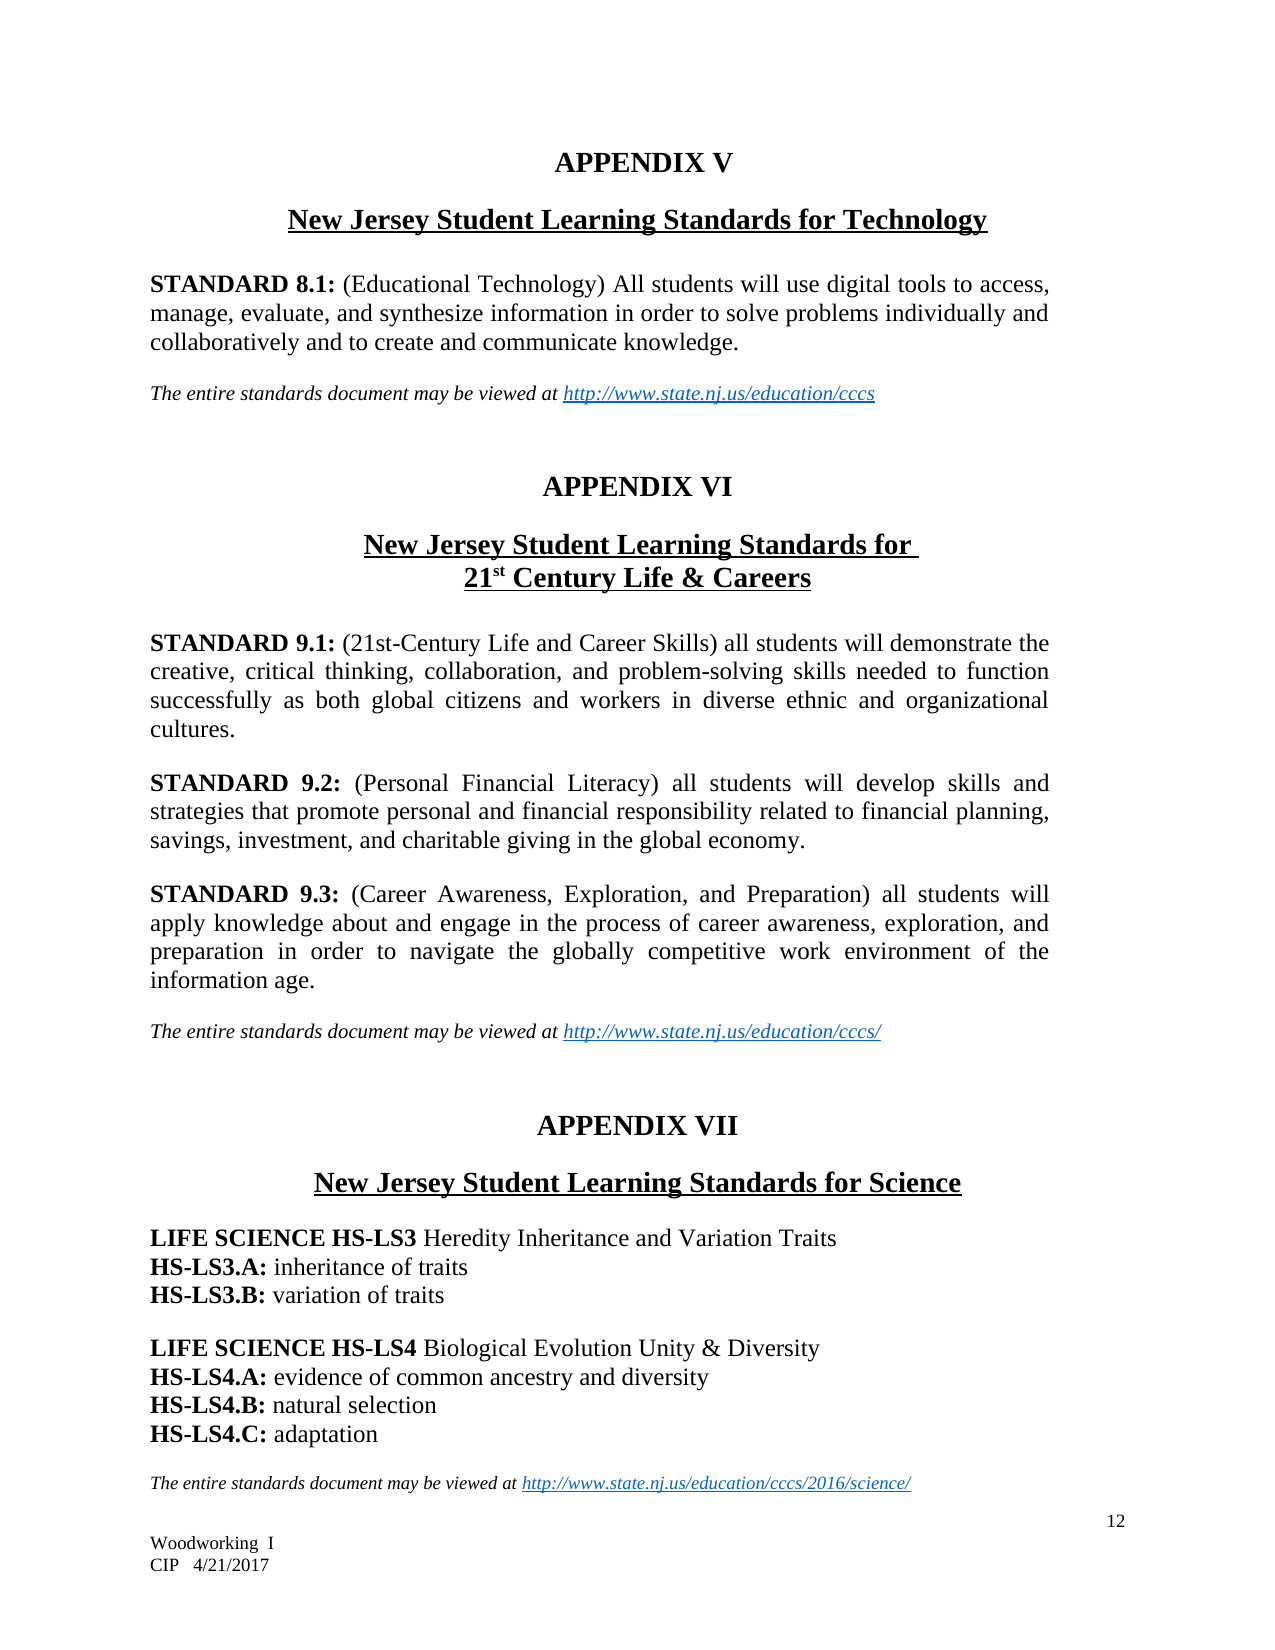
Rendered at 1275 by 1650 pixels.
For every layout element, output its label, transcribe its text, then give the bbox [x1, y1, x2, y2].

text STANDARD 8.1: (Educational Technology) All students will use digital tools to access, manage, evaluate, and synthesize information in order to solve problems individually and collaboratively and to create and communicate knowledge. [150, 269, 1050, 356]
text APPENDIX V [160, 150, 1127, 178]
text HS-LS4.A: evidence of common ancestry and diversity [150, 1362, 1125, 1391]
text HS-LS4.B: natural selection [150, 1391, 1125, 1419]
text New Jersey Student Learning Standards for Science [150, 1165, 1125, 1199]
text The entire standards document may be viewed at http://www.state.nj.us/education/cccs/ [150, 1019, 1125, 1043]
text STANDARD 9.1: (21st-Century Life and Career Skills) all students will demonstrate the creative, critical thinking, collaboration, and problem-solving skills needed to function successfully as both global citizens and workers in diverse ethnic and organizational cultures. [150, 628, 1050, 743]
text New Jersey Student Learning Standards for Technology [150, 202, 1125, 236]
text LIFE SCIENCE HS-LS3 Heredity Inheritance and Variation Traits [150, 1223, 1125, 1252]
text STANDARD 9.3: (Career Awareness, Exploration, and Preparation) all students will apply knowledge about and engage in the process of career awareness, exploration, and preparation in order to navigate the globally competitive work environment of the information age. [150, 879, 1050, 994]
text 21st Century Life & Careers [150, 561, 1125, 594]
text The entire standards document may be viewed at http://www.state.nj.us/education/cccs [150, 381, 1125, 405]
text APPENDIX VII [150, 1108, 1125, 1141]
text HS-LS3.A: inheritance of traits [150, 1252, 1125, 1280]
text APPENDIX VI [150, 469, 1125, 503]
text LIFE SCIENCE HS-LS4 Biological Evolution Unity & Diversity [150, 1333, 1125, 1362]
text HS-LS4.C: adaptation [150, 1419, 1125, 1448]
text STANDARD 9.2: (Personal Financial Literacy) all students will develop skills and strategies that promote personal and financial responsibility related to financial planning, savings, investment, and charitable giving in the global economy. [150, 768, 1050, 854]
text New Jersey Student Learning Standards for [150, 527, 1125, 561]
text HS-LS3.B: variation of traits [150, 1280, 1125, 1309]
text The entire standards document may be viewed at http://www.state.nj.us/education/cccs/2016/science/ [150, 1472, 1125, 1494]
